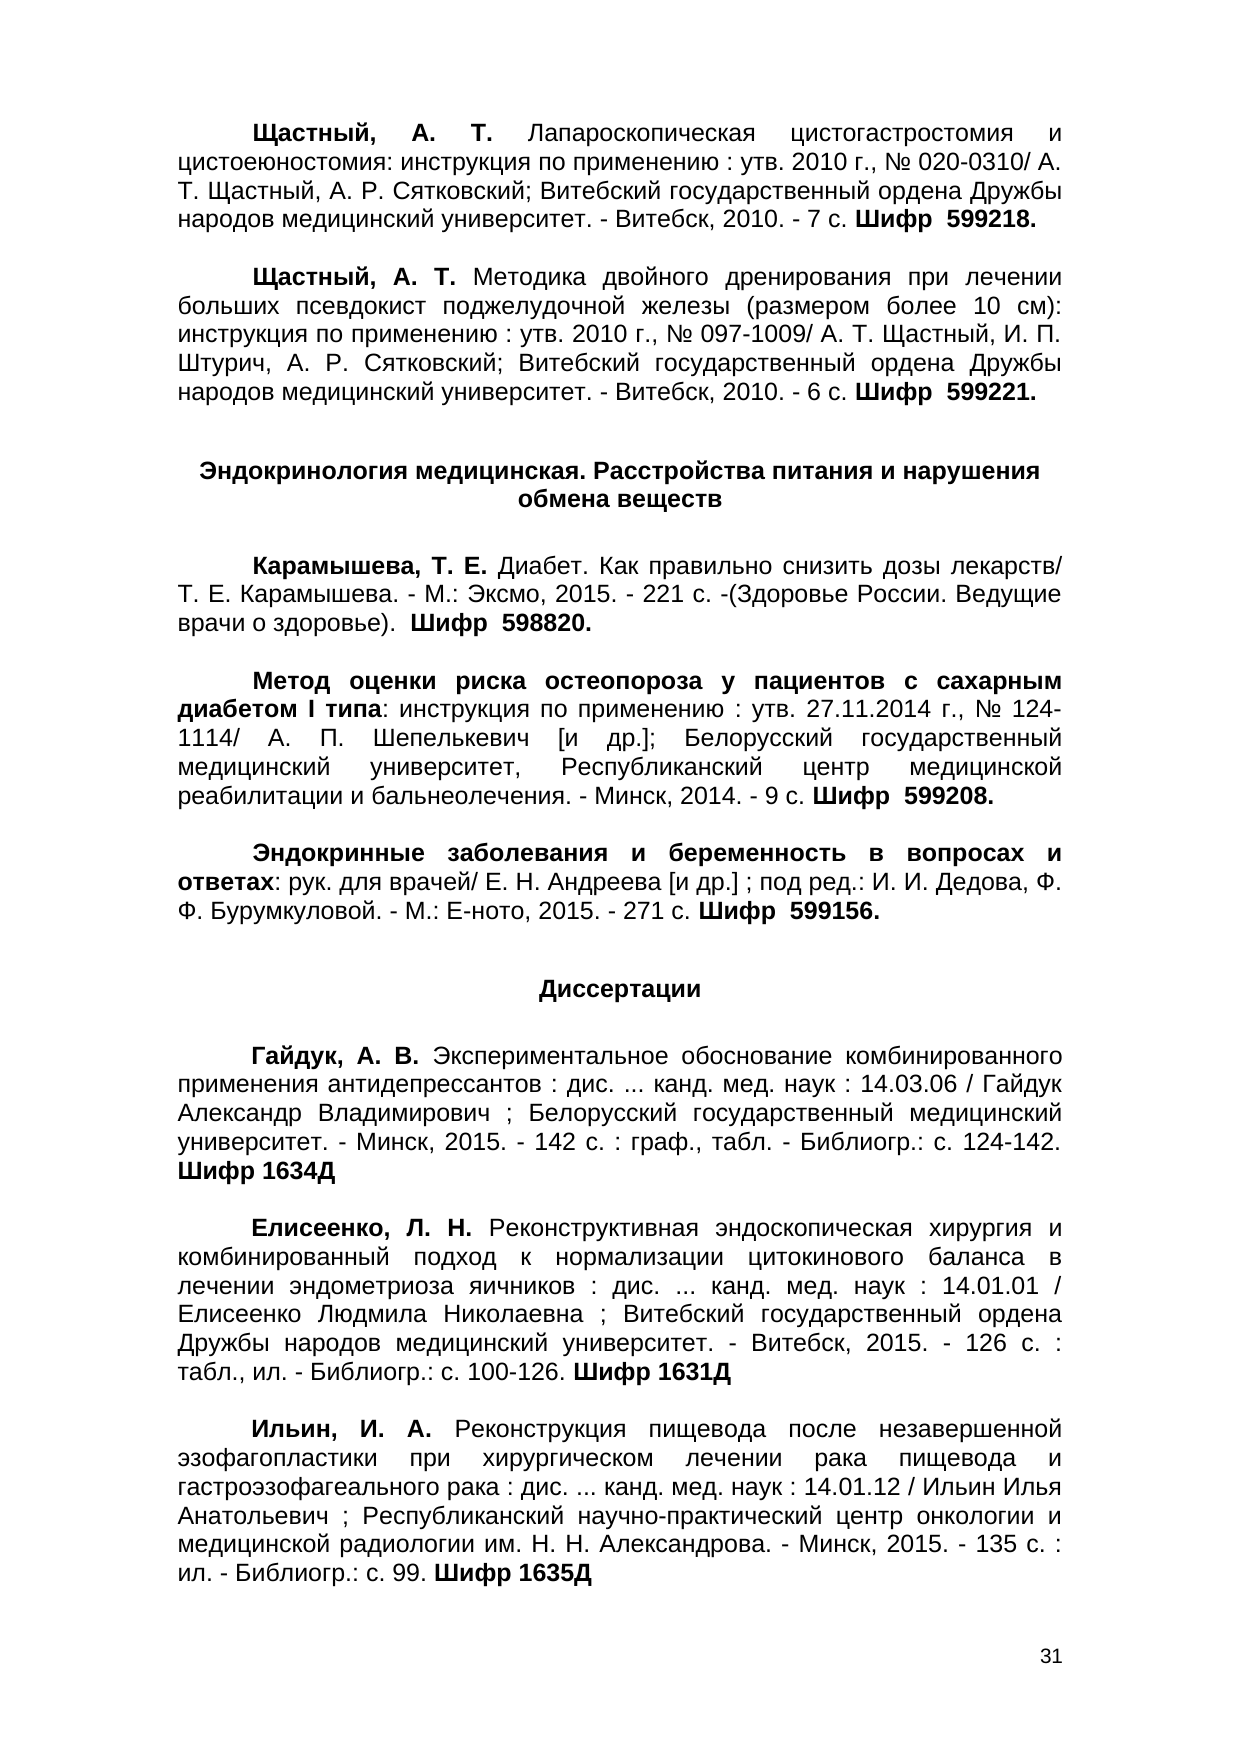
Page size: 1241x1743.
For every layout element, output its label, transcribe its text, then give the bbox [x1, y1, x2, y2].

text Елисеенко, Л. Н. Реконструктивная эндоскопическая хирургия и комбинированный подход к нормализации цитокинового баланса в лечении эндометриоза яичников : дис. ... канд. мед. наук : 14.01.01 / Елисеенко Людмила Николаевна ; Витебский государственный ордена Дружбы народов медицинский университет. - Витебск, 2015. - 126 с. : табл., ил. - Библиогр.: с. 100-126. Шифр 1631Д [177, 1213, 1063, 1386]
text Эндокринология медицинская. Расстройства питания и нарушения обмена веществ [177, 456, 1063, 513]
text Ильин, И. А. Реконструкция пищевода после незавершенной эзофагопластики при хирургическом лечении рака пищевода и гастроэзофагеального рака : дис. ... канд. мед. наук : 14.01.12 / Ильин Илья Анатольевич ; Республиканский научно-практический центр онкологии и медицинской радиологии им. Н. Н. Александрова. - Минск, 2015. - 135 с. : ил. - Библиогр.: с. 99. Шифр 1635Д [177, 1414, 1063, 1587]
text Диссертации [177, 974, 1063, 1003]
text Эндокринные заболевания и беременность в вопросах и ответах: рук. для врачей/ Е. Н. Андреева [и др.] ; под ред.: И. И. Дедова, Ф. Ф. Бурумкуловой. - М.: Е-ното, 2015. - 271 с. Шифр 599156. [177, 838, 1063, 924]
text Щастный, А. Т. Лапароскопическая цистогастростомия и цистоеюностомия: инструкция по применению : утв. 2010 г., № 020-0310/ А. Т. Щастный, А. Р. Сятковский; Витебский государственный ордена Дружбы народов медицинский университет. - Витебск, 2010. - 7 с. Шифр 599218. [177, 118, 1063, 233]
text Карамышева, Т. Е. Диабет. Как правильно снизить дозы лекарств/ Т. Е. Карамышева. - М.: Эксмо, 2015. - 221 с. -(Здоровье России. Ведущие врачи о здоровье). Шифр 598820. [177, 551, 1063, 637]
text Метод оценки риска остеопороза у пациентов с сахарным диабетом I типа: инструкция по применению : утв. 27.11.2014 г., № 124-1114/ А. П. Шепелькевич [и др.]; Белорусский государственный медицинский университет, Республиканский центр медицинской реабилитации и бальнеолечения. - Минск, 2014. - 9 с. Шифр 599208. [177, 666, 1063, 809]
text Щастный, А. Т. Методика двойного дренирования при лечении больших псевдокист поджелудочной железы (размером более 10 см): инструкция по применению : утв. 2010 г., № 097-1009/ А. Т. Щастный, И. П. Штурич, А. Р. Сятковский; Витебский государственный ордена Дружбы народов медицинский университет. - Витебск, 2010. - 6 с. Шифр 599221. [177, 262, 1063, 406]
text Гайдук, А. В. Экспериментальное обоснование комбинированного применения антидепрессантов : дис. ... канд. мед. наук : 14.03.06 / Гайдук Александр Владимирович ; Белорусский государственный медицинский университет. - Минск, 2015. - 142 с. : граф., табл. - Библиогр.: с. 124-142. Шифр 1634Д [177, 1041, 1063, 1184]
